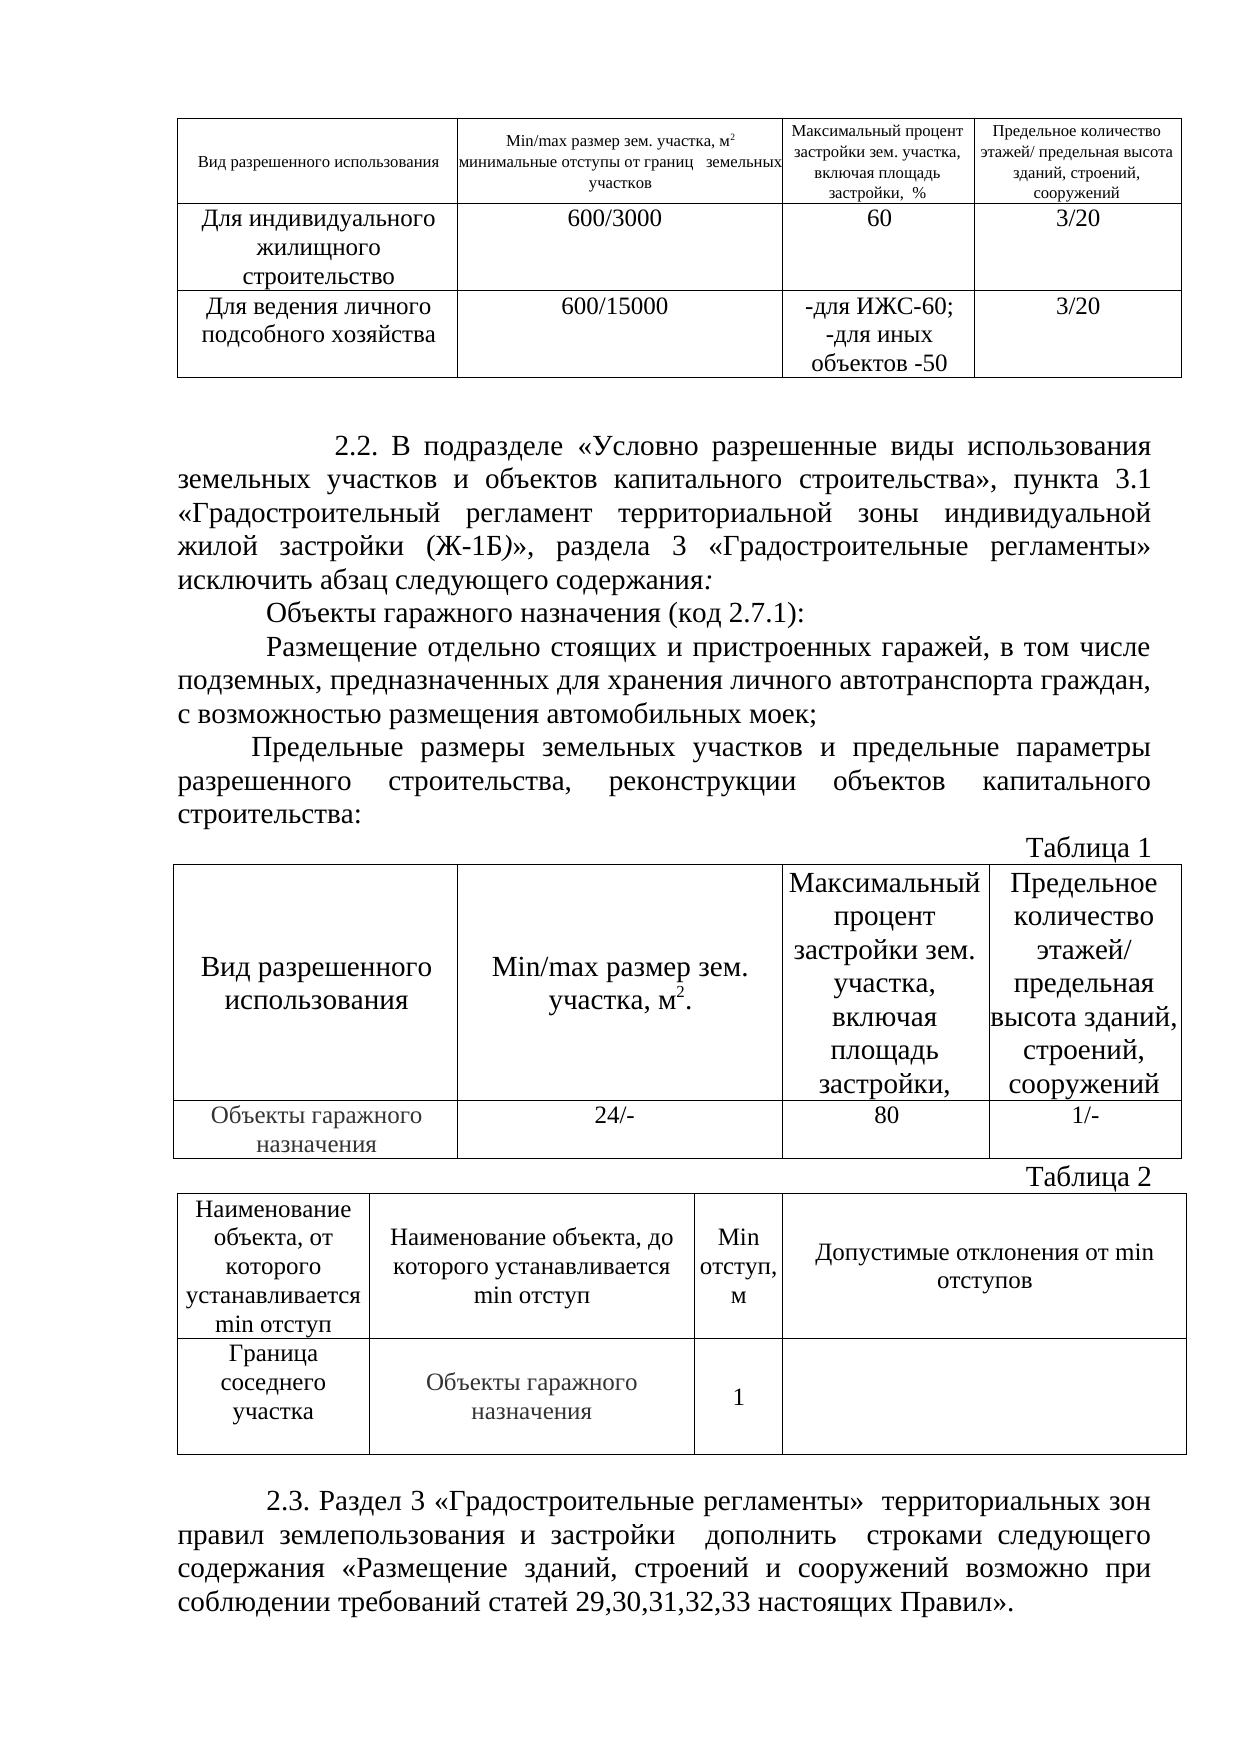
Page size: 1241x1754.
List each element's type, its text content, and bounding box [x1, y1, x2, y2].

text Объекты гаражного назначения (код 2.7.1): [177, 595, 1152, 629]
table_cell 60 [783, 204, 974, 290]
table_header Min отступ, м [695, 1194, 782, 1337]
table_header Наименование объекта, до которого устанавливается min отступ [370, 1194, 694, 1337]
table_header Вид разрешенного использования [178, 119, 457, 202]
text Таблица 1 [177, 830, 1152, 864]
table_cell Для ведения личного подсобного хозяйства [178, 291, 457, 377]
table_cell 600/15000 [458, 291, 782, 377]
table_header Вид разрешенного использования [174, 865, 457, 1099]
table_cell 3/20 [975, 204, 1181, 290]
text Таблица 2 [177, 1159, 1152, 1193]
table_cell Для индивидуального жилищного строительство [178, 204, 457, 290]
table_cell 600/3000 [458, 204, 782, 290]
table_header Допустимые отклонения от min отступов [783, 1194, 1186, 1337]
table_cell 80 [783, 1101, 989, 1158]
table_header Наименование объекта, от которого устанавливается min отступ [178, 1194, 369, 1337]
table_cell Граница соседнего участка [178, 1339, 369, 1453]
table_header Min/max размер зем. участка, м2 минимальные отступы от границ земельных участков [458, 119, 782, 202]
table_cell 1 [695, 1339, 782, 1453]
text 2.3. Раздел 3 «Градостроительные регламенты» территориальных зон правил землепользования и застройки дополнить строками следующего содержания «Размещение зданий, строений и сооружений возможно при соблюдении требований статей 29,30,31,32,33 настоящих Правил». [177, 1483, 1152, 1617]
table_header Максимальный процент застройки зем. участка, включая площадь застройки, [783, 865, 989, 1099]
table_cell 3/20 [975, 291, 1181, 377]
text Предельные размеры земельных участков и предельные параметры разрешенного строительства, реконструкции объектов капитального строительства: [177, 729, 1152, 830]
table_header Предельное количество этажей/ предельная высота зданий, строений, сооружений [975, 119, 1181, 202]
table_header Min/max размер зем. участка, м2. [458, 865, 782, 1099]
table_cell [783, 1339, 1186, 1453]
table_cell Объекты гаражного назначения [174, 1101, 457, 1158]
table_cell Объекты гаражного назначения [370, 1339, 694, 1453]
subtitle 2.2. В подразделе «Условно разрешенные виды использования земельных участков и объектов капитального строительства», пункта 3.1 «Градостроительный регламент территориальной зоны индивидуальной жилой застройки (Ж-1Б)», раздела 3 «Градостроительные регламенты» исключить абзац следующего содержания: [177, 428, 1152, 595]
table_cell 24/- [458, 1101, 782, 1158]
table_header Предельное количество этажей/ предельная высота зданий, строений, сооружений [990, 865, 1181, 1099]
table_cell -для ИЖС-60; -для иных объектов -50 [783, 291, 974, 377]
table_cell 1/- [990, 1101, 1181, 1158]
table_header Максимальный процент застройки зем. участка, включая площадь застройки, % [783, 119, 974, 202]
text Размещение отдельно стоящих и пристроенных гаражей, в том числе подземных, предназначенных для хранения личного автотранспорта граждан, с возможностью размещения автомобильных моек; [177, 629, 1152, 729]
